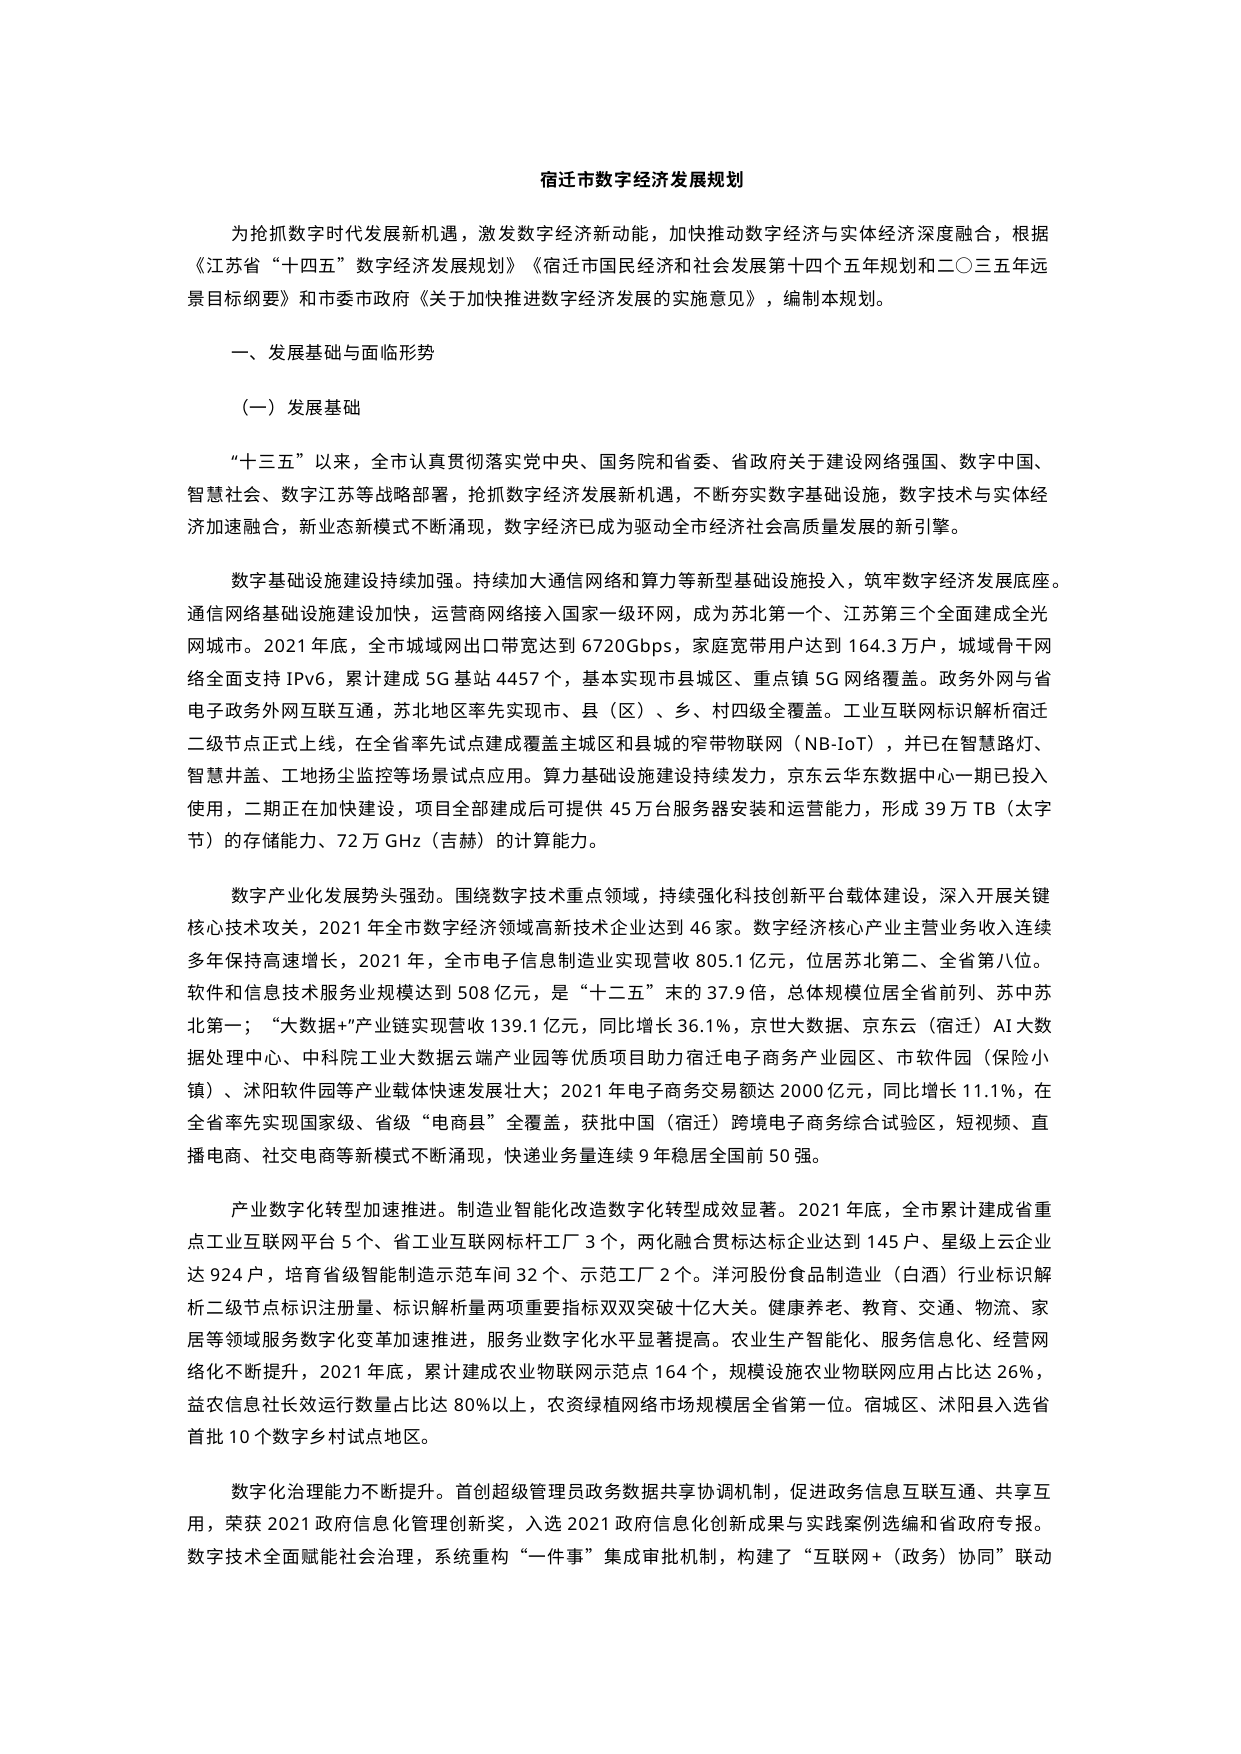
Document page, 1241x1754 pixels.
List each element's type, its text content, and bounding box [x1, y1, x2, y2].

text 数字产业化发展势头强劲。围绕数字技术重点领域，持续强化科技创新平台载体建设，深入开展关键核心技术攻关，2021年全市数字经济领域高新技术企业达到46家。数字经济核心产业主营业务收入连续多年保持高速增长，2021年，全市电子信息制造业实现营收805.1亿元，位居苏北第二、全省第八位。软件和信息技术服务业规模达到508亿元，是“十二五”末的37.9倍，总体规模位居全省前列、苏中苏北第一；“大数据+”产业链实现营收139.1亿元，同比增长36.1%，京世大数据、京东云（宿迁）AI大数据处理中心、中科院工业大数据云端产业园等优质项目助力宿迁电子商务产业园区、市软件园（保险小镇）、沭阳软件园等产业载体快速发展壮大；2021年电子商务交易额达2000亿元，同比增长11.1%，在全省率先实现国家级、省级“电商县”全覆盖，获批中国（宿迁）跨境电子商务综合试验区，短视频、直播电商、社交电商等新模式不断涌现，快递业务量连续9年稳居全国前50强。 [187, 878, 1053, 1171]
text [187, 1474, 1053, 1572]
text “十三五”以来，全市认真贯彻落实党中央、国务院和省委、省政府关于建设网络强国、数字中国、智慧社会、数字江苏等战略部署，抢抓数字经济发展新机遇，不断夯实数字基础设施，数字技术与实体经济加速融合，新业态新模式不断涌现，数字经济已成为驱动全市经济社会高质量发展的新引擎。 [187, 444, 1053, 542]
text 一、发展基础与面临形势 [187, 336, 1053, 368]
text （一）发展基础 [187, 390, 1053, 423]
text 产业数字化转型加速推进。制造业智能化改造数字化转型成效显著。2021年底，全市累计建成省重点工业互联网平台5个、省工业互联网标杆工厂3个，两化融合贯标达标企业达到145户、星级上云企业达924户，培育省级智能制造示范车间32个、示范工厂2个。洋河股份食品制造业（白酒）行业标识解析二级节点标识注册量、标识解析量两项重要指标双双突破十亿大关。健康养老、教育、交通、物流、家居等领域服务数字化变革加速推进，服务业数字化水平显著提高。农业生产智能化、服务信息化、经营网络化不断提升，2021年底，累计建成农业物联网示范点164个，规模设施农业物联网应用占比达26%，益农信息社长效运行数量占比达80%以上，农资绿植网络市场规模居全省第一位。宿城区、沭阳县入选省首批10个数字乡村试点地区。 [187, 1193, 1053, 1453]
text 为抢抓数字时代发展新机遇，激发数字经济新动能，加快推动数字经济与实体经济深度融合，根据《江苏省“十四五”数字经济发展规划》《宿迁市国民经济和社会发展第十四个五年规划和二○三五年远景目标纲要》和市委市政府《关于加快推进数字经济发展的实施意见》，编制本规划。 [187, 216, 1053, 314]
text 宿迁市数字经济发展规划 [187, 162, 1053, 194]
text 数字基础设施建设持续加强。持续加大通信网络和算力等新型基础设施投入，筑牢数字经济发展底座。通信网络基础设施建设加快，运营商网络接入国家一级环网，成为苏北第一个、江苏第三个全面建成全光网城市。2021年底，全市城域网出口带宽达到6720Gbps，家庭宽带用户达到164.3万户，城域骨干网络全面支持IPv6，累计建成5G基站4457个，基本实现市县城区、重点镇5G网络覆盖。政务外网与省电子政务外网互联互通，苏北地区率先实现市、县（区）、乡、村四级全覆盖。工业互联网标识解析宿迁二级节点正式上线，在全省率先试点建成覆盖主城区和县城的窄带物联网（NB-IoT），并已在智慧路灯、智慧井盖、工地扬尘监控等场景试点应用。算力基础设施建设持续发力，京东云华东数据中心一期已投入使用，二期正在加快建设，项目全部建成后可提供45万台服务器安装和运营能力，形成39万TB（太字节）的存储能力、72万GHz（吉赫）的计算能力。 [187, 564, 1053, 856]
